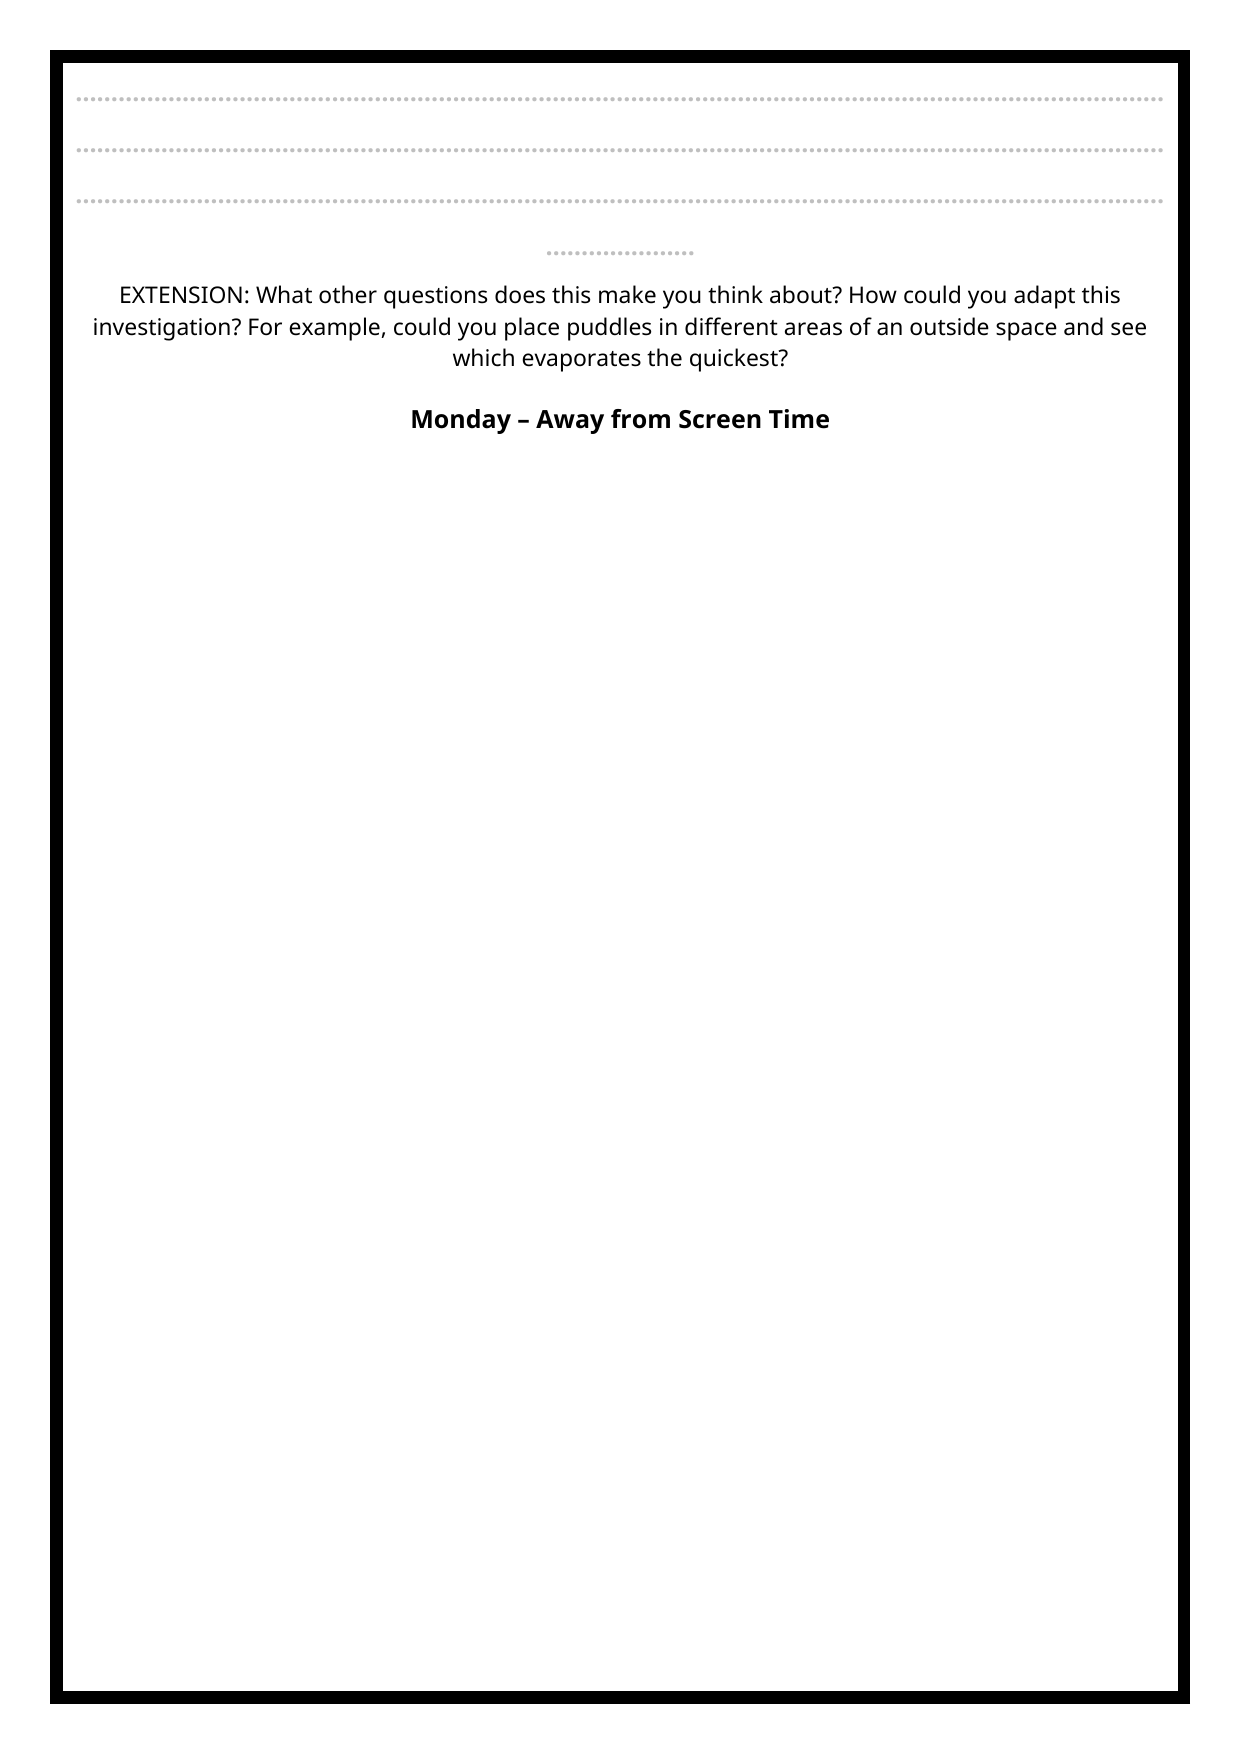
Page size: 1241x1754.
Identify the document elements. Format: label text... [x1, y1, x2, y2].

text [75, 75, 1165, 262]
text Monday – Away from Screen Time [75, 402, 1165, 436]
text EXTENSION: What other questions does this make you think about? How could you adapt this investigation? For example, could you place puddles in different areas of an outside space and see which evaporates the quickest? [75, 279, 1165, 402]
